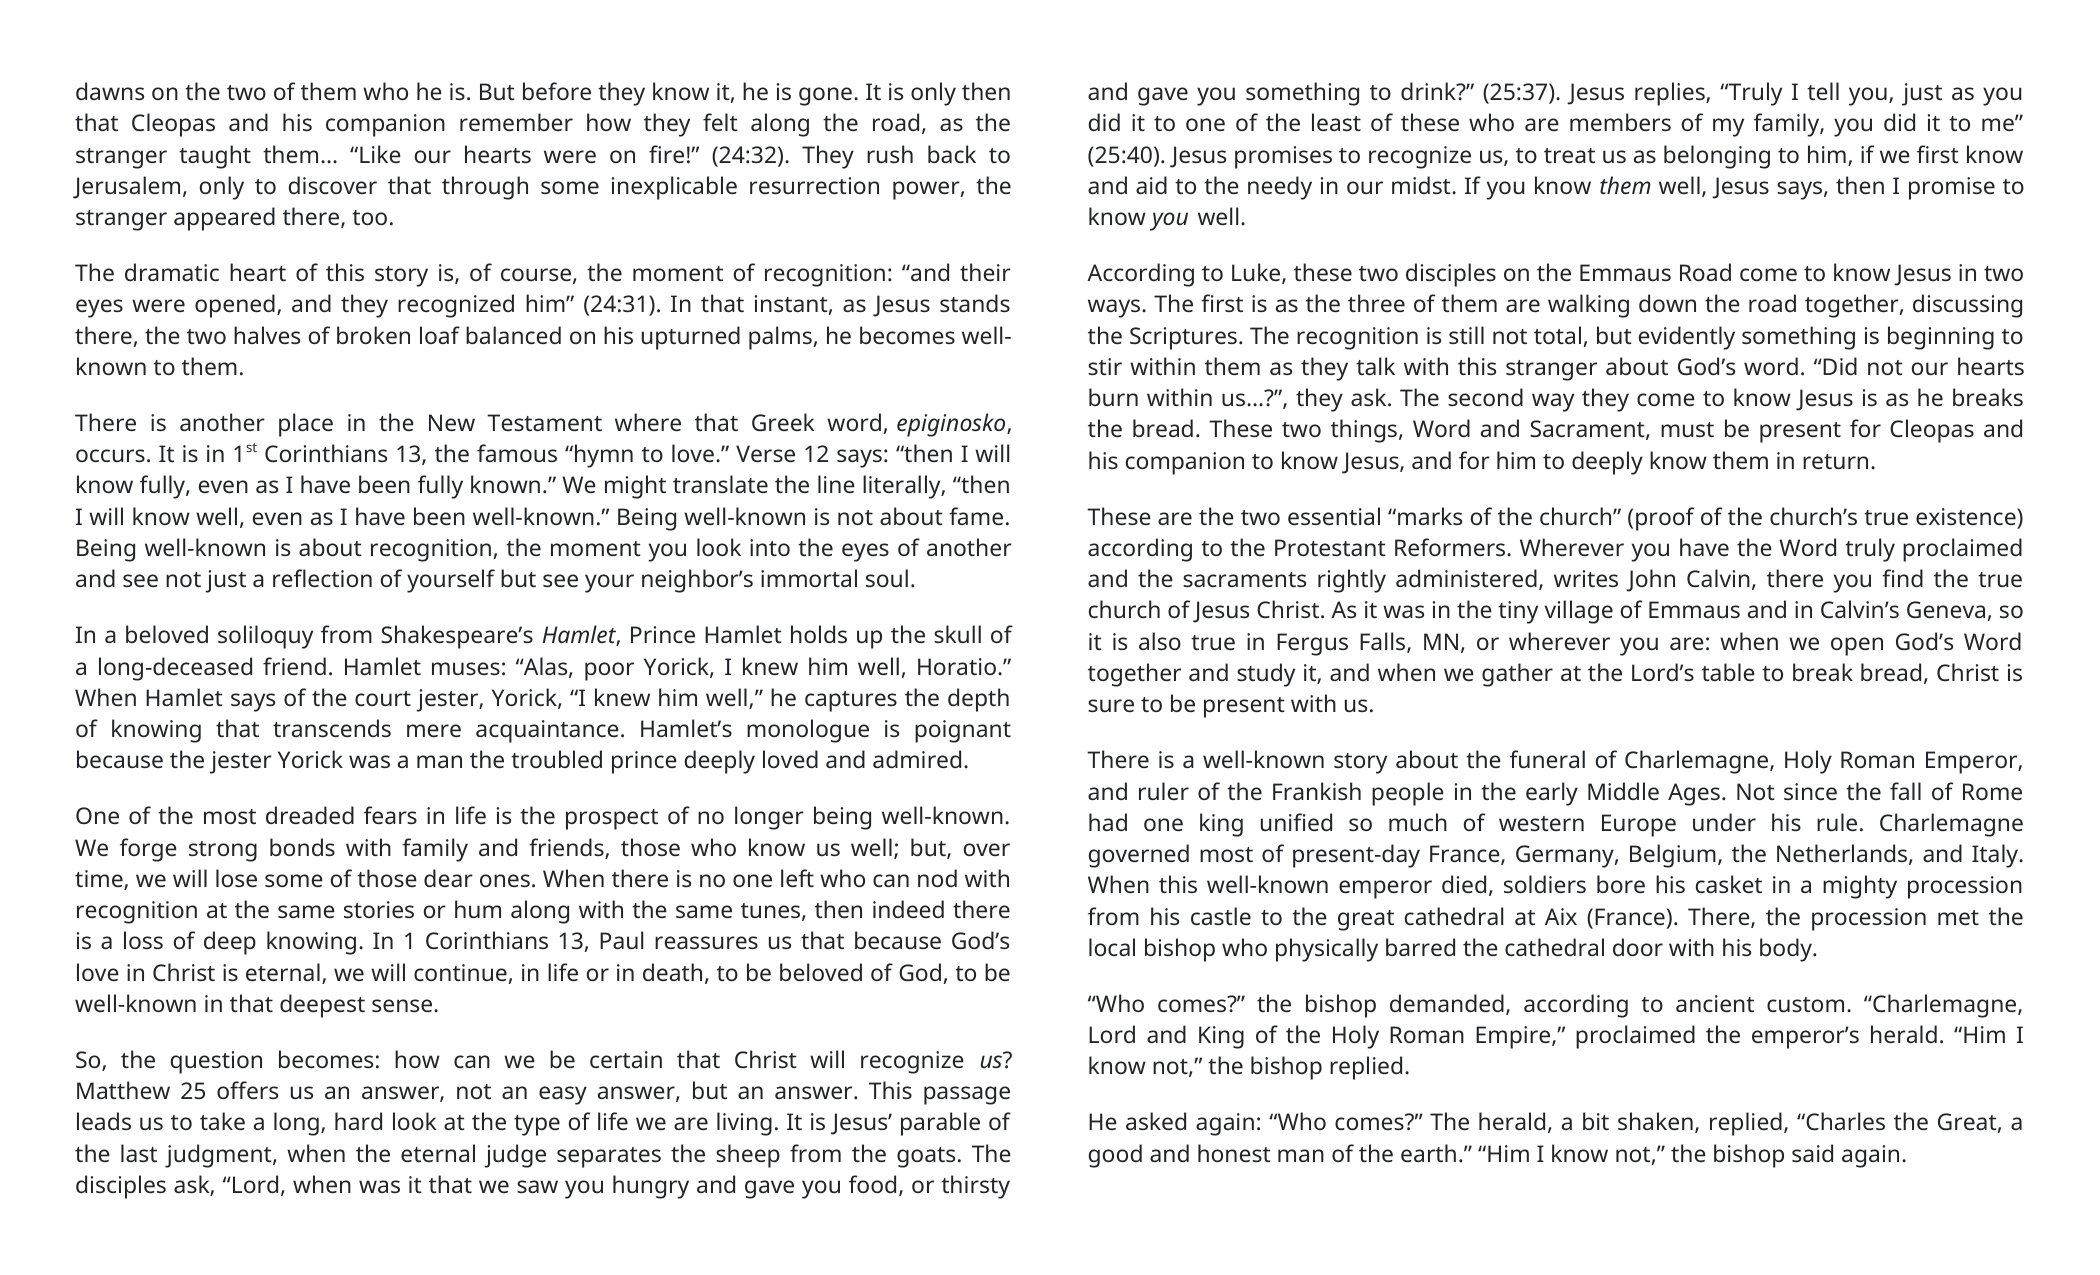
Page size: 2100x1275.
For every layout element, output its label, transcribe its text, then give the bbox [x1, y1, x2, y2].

text So, the question becomes: how can we be certain that Christ will recognize us? Matthew 25 offers us an answer, not an easy answer, but an answer. This passage leads us to take a long, hard look at the type of life we are living. It is Jesus’ parable of the last judgment, when the eternal judge separates the sheep from the goats. The disciples ask, “Lord, when was it that we saw you hungry and gave you food, or thirsty and gave you something to drink?” (25:37). Jesus replies, “Truly I tell you, just as you did it to one of the least of these who are members of my family, you did it to me” (25:40). Jesus promises to recognize us, to treat us as belonging to him, if we first know and aid to the needy in our midst. If you know them well, Jesus says, then I promise to know you well. [75, 1044, 1012, 1200]
text dawns on the two of them who he is. But before they know it, he is gone. It is only then that Cleopas and his companion remember how they felt along the road, as the stranger taught them… “Like our hearts were on fire!” (24:32). They rush back to Jerusalem, only to discover that through some inexplicable resurrection power, the stranger appeared there, too. [75, 76, 1012, 232]
text “Who comes?” the bishop demanded, according to ancient custom. “Charlemagne, Lord and King of the Holy Roman Empire,” proclaimed the emperor’s herald. “Him I know not,” the bishop replied. [1087, 988, 2025, 1081]
text According to Luke, these two disciples on the Emmaus Road come to know Jesus in two ways. The first is as the three of them are walking down the road together, discussing the Scriptures. The recognition is still not total, but evidently something is beginning to stir within them as they talk with this stranger about God’s word. “Did not our hearts burn within us…?”, they ask. The second way they come to know Jesus is as he breaks the bread. These two things, Word and Sacrament, must be present for Cleopas and his companion to know Jesus, and for him to deeply know them in return. [1087, 257, 2025, 476]
text There is another place in the New Testament where that Greek word, epiginosko, occurs. It is in 1st Corinthians 13, the famous “hymn to love.” Verse 12 says: “then I will know fully, even as I have been fully known.” We might translate the line literally, “then I will know well, even as I have been well-known.” Being well-known is not about fame. Being well-known is about recognition, the moment you look into the eyes of another and see not just a reflection of yourself but see your neighbor’s immortal soul. [75, 407, 1012, 594]
text There is a well-known story about the funeral of Charlemagne, Holy Roman Emperor, and ruler of the Frankish people in the early Middle Ages. Not since the fall of Rome had one king unified so much of western Europe under his rule. Charlemagne governed most of present-day France, Germany, Belgium, the Netherlands, and Italy. When this well-known emperor died, soldiers bore his casket in a mighty procession from his castle to the great cathedral at Aix (France). There, the procession met the local bishop who physically barred the cathedral door with his body. [1087, 744, 2025, 963]
text In a beloved soliloquy from Shakespeare’s Hamlet, Prince Hamlet holds up the skull of a long-deceased friend. Hamlet muses: “Alas, poor Yorick, I knew him well, Horatio.” When Hamlet says of the court jester, Yorick, “I knew him well,” he captures the depth of knowing that transcends mere acquaintance. Hamlet’s monologue is poignant because the jester Yorick was a man the troubled prince deeply loved and admired. [75, 619, 1012, 775]
text These are the two essential “marks of the church” (proof of the church’s true existence) according to the Protestant Reformers. Wherever you have the Word truly proclaimed and the sacraments rightly administered, writes John Calvin, there you find the true church of Jesus Christ. As it was in the tiny village of Emmaus and in Calvin’s Geneva, so it is also true in Fergus Falls, MN, or wherever you are: when we open God’s Word together and study it, and when we gather at the Lord’s table to break bread, Christ is sure to be present with us. [1087, 501, 2025, 719]
text The dramatic heart of this story is, of course, the moment of recognition: “and their eyes were opened, and they recognized him” (24:31). In that instant, as Jesus stands there, the two halves of broken loaf balanced on his upturned palms, he becomes well-known to them. [75, 257, 1012, 382]
text He asked again: “Who comes?” The herald, a bit shaken, replied, “Charles the Great, a good and honest man of the earth.” “Him I know not,” the bishop said again. [1087, 1106, 2025, 1169]
text One of the most dreaded fears in life is the prospect of no longer being well-known. We forge strong bonds with family and friends, those who know us well; but, over time, we will lose some of those dear ones. When there is no one left who can nod with recognition at the same stories or hum along with the same tunes, then indeed there is a loss of deep knowing. In 1 Corinthians 13, Paul reassures us that because God’s love in Christ is eternal, we will continue, in life or in death, to be beloved of God, to be well-known in that deepest sense. [75, 800, 1012, 1019]
text So, the question becomes: how can we be certain that Christ will recognize us? Matthew 25 offers us an answer, not an easy answer, but an answer. This passage leads us to take a long, hard look at the type of life we are living. It is Jesus’ parable of the last judgment, when the eternal judge separates the sheep from the goats. The disciples ask, “Lord, when was it that we saw you hungry and gave you food, or thirsty and gave you something to drink?” (25:37). Jesus replies, “Truly I tell you, just as you did it to one of the least of these who are members of my family, you did it to me” (25:40). Jesus promises to recognize us, to treat us as belonging to him, if we first know and aid to the needy in our midst. If you know them well, Jesus says, then I promise to know you well. [1087, 76, 2025, 232]
